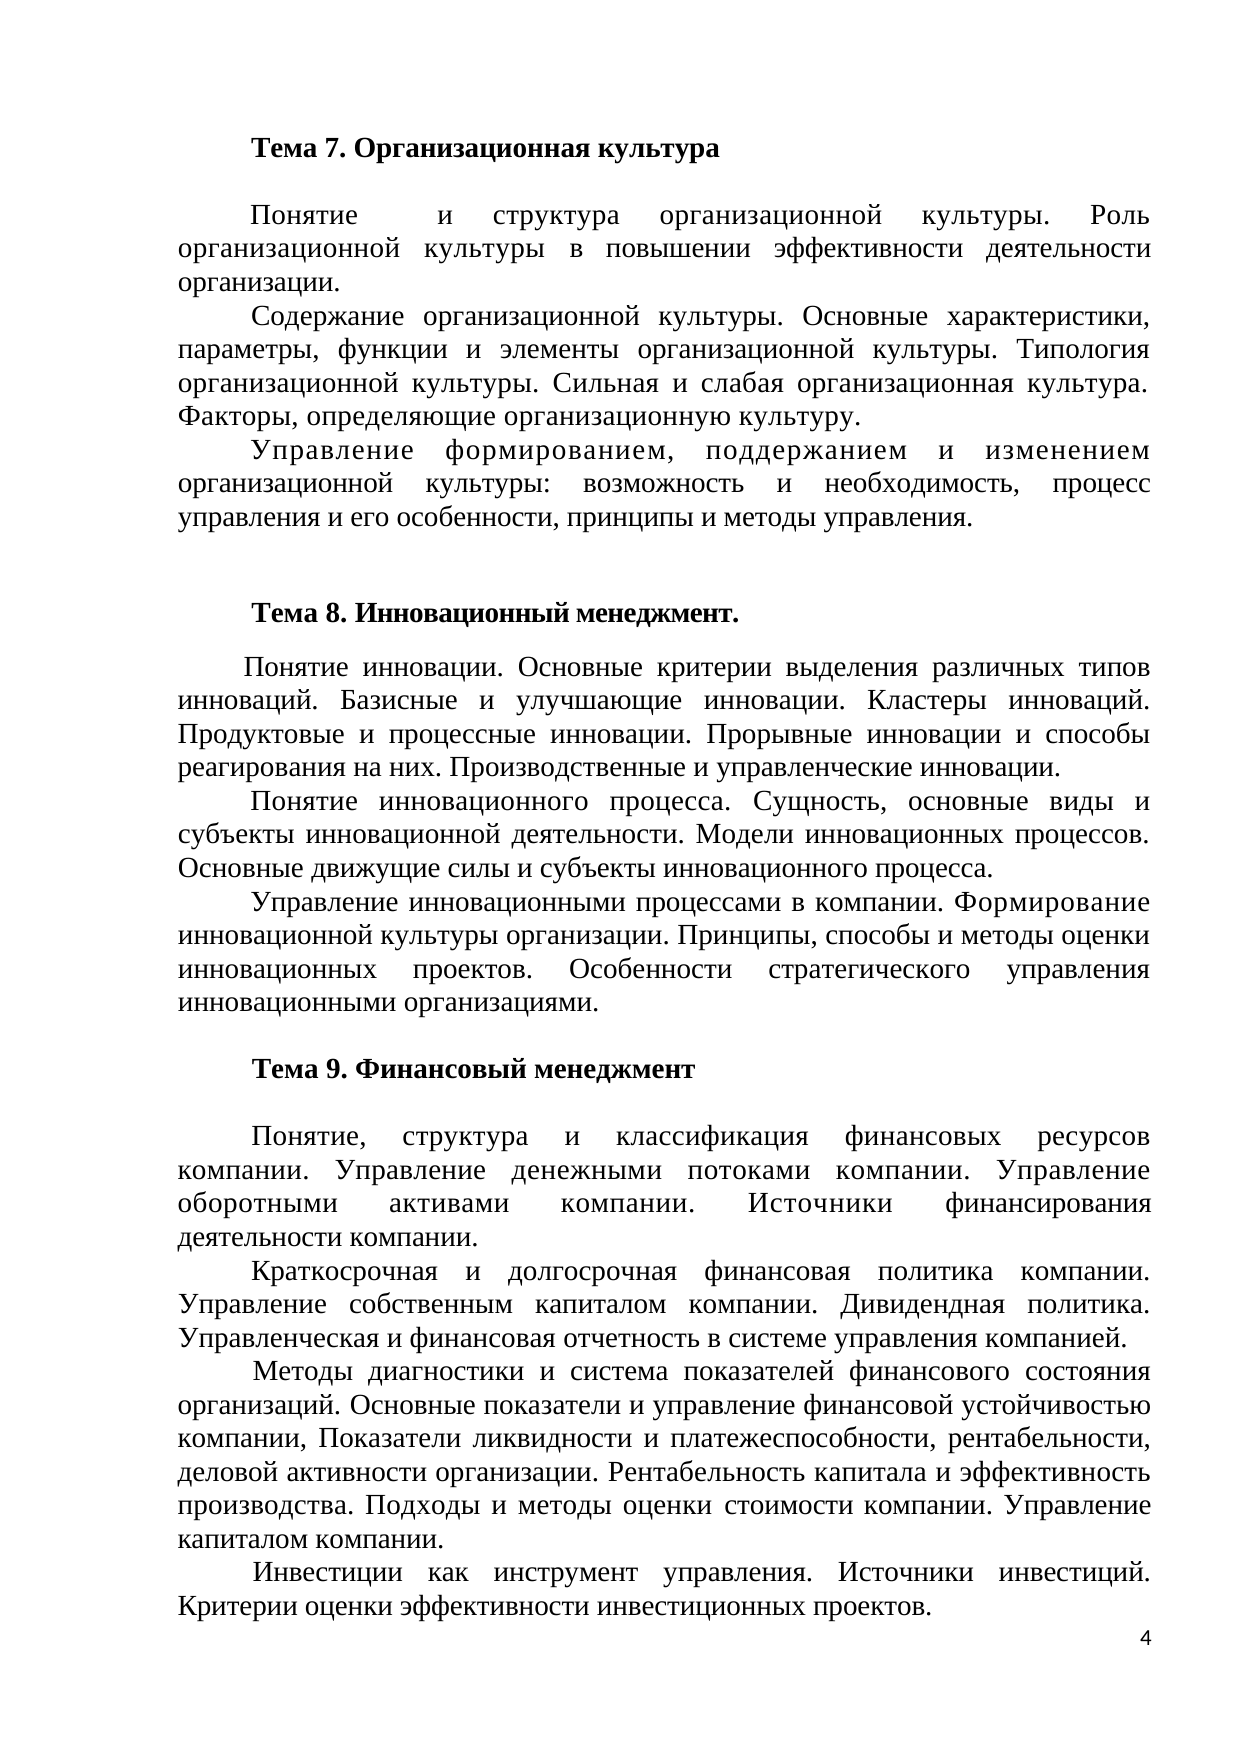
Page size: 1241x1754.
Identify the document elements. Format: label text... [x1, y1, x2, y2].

text Краткосрочная и долгосрочная финансовая политика компании. Управление собственным капиталом компании. Дивидендная политика. Управленческая и финансовая отчетность в системе управления компанией. [178, 1253, 1151, 1353]
text Тема 9. Финансовый менеджмент [252, 1051, 1152, 1085]
text Инвестиции как инструмент управления. Источники инвестиций. Критерии оценки эффективности инвестиционных проектов. [177, 1554, 1151, 1622]
text Понятие инновационного процесса. Сущность, основные виды и субъекты инновационной деятельности. Модели инновационных процессов. Основные движущие силы и субъекты инновационного процесса. [178, 783, 1151, 884]
text Понятие, структура и классификация финансовых ресурсов компании. Управление денежными потоками компании. Управление оборотными активами компании. Источники финансирования деятельности компании. [177, 1118, 1152, 1253]
text Управление формированием, поддержанием и изменением организационной культуры: возможность и необходимость, процесс управления и его особенности, принципы и методы управления. [178, 432, 1151, 532]
text Содержание организационной культуры. Основные характеристики, параметры, функции и элементы организационной культуры. Типология организационной культуры. Сильная и слабая организационная культура. Факторы, определяющие организационную культуру. [178, 298, 1151, 432]
text Понятие инновации. Основные критерии выделения различных типов инноваций. Базисные и улучшающие инновации. Кластеры инноваций. Продуктовые и процессные инновации. Прорывные инновации и способы реагирования на них. Производственные и управленческие инновации. [177, 649, 1151, 783]
text Управление инновационными процессами в компании. Формирование инновационной культуры организации. Принципы, способы и методы оценки инновационных проектов. Особенности стратегического управления инновационными организациями. [178, 884, 1151, 1018]
text Тема 7. Организационная культура [251, 130, 1152, 163]
text Тема 8. Инновационный менеджмент. [251, 599, 1152, 628]
text Методы диагностики и система показателей финансового состояния организаций. Основные показатели и управление финансовой устойчивостью компании, Показатели ликвидности и платежеспособности, рентабельности, деловой активности организации. Рентабельность капитала и эффективность производства. Подходы и методы оценки стоимости компании. Управление капиталом компании. [177, 1353, 1152, 1554]
text Понятие и структура организационной культуры. Роль организационной культуры в повышении эффективности деятельности организации. [178, 197, 1152, 298]
